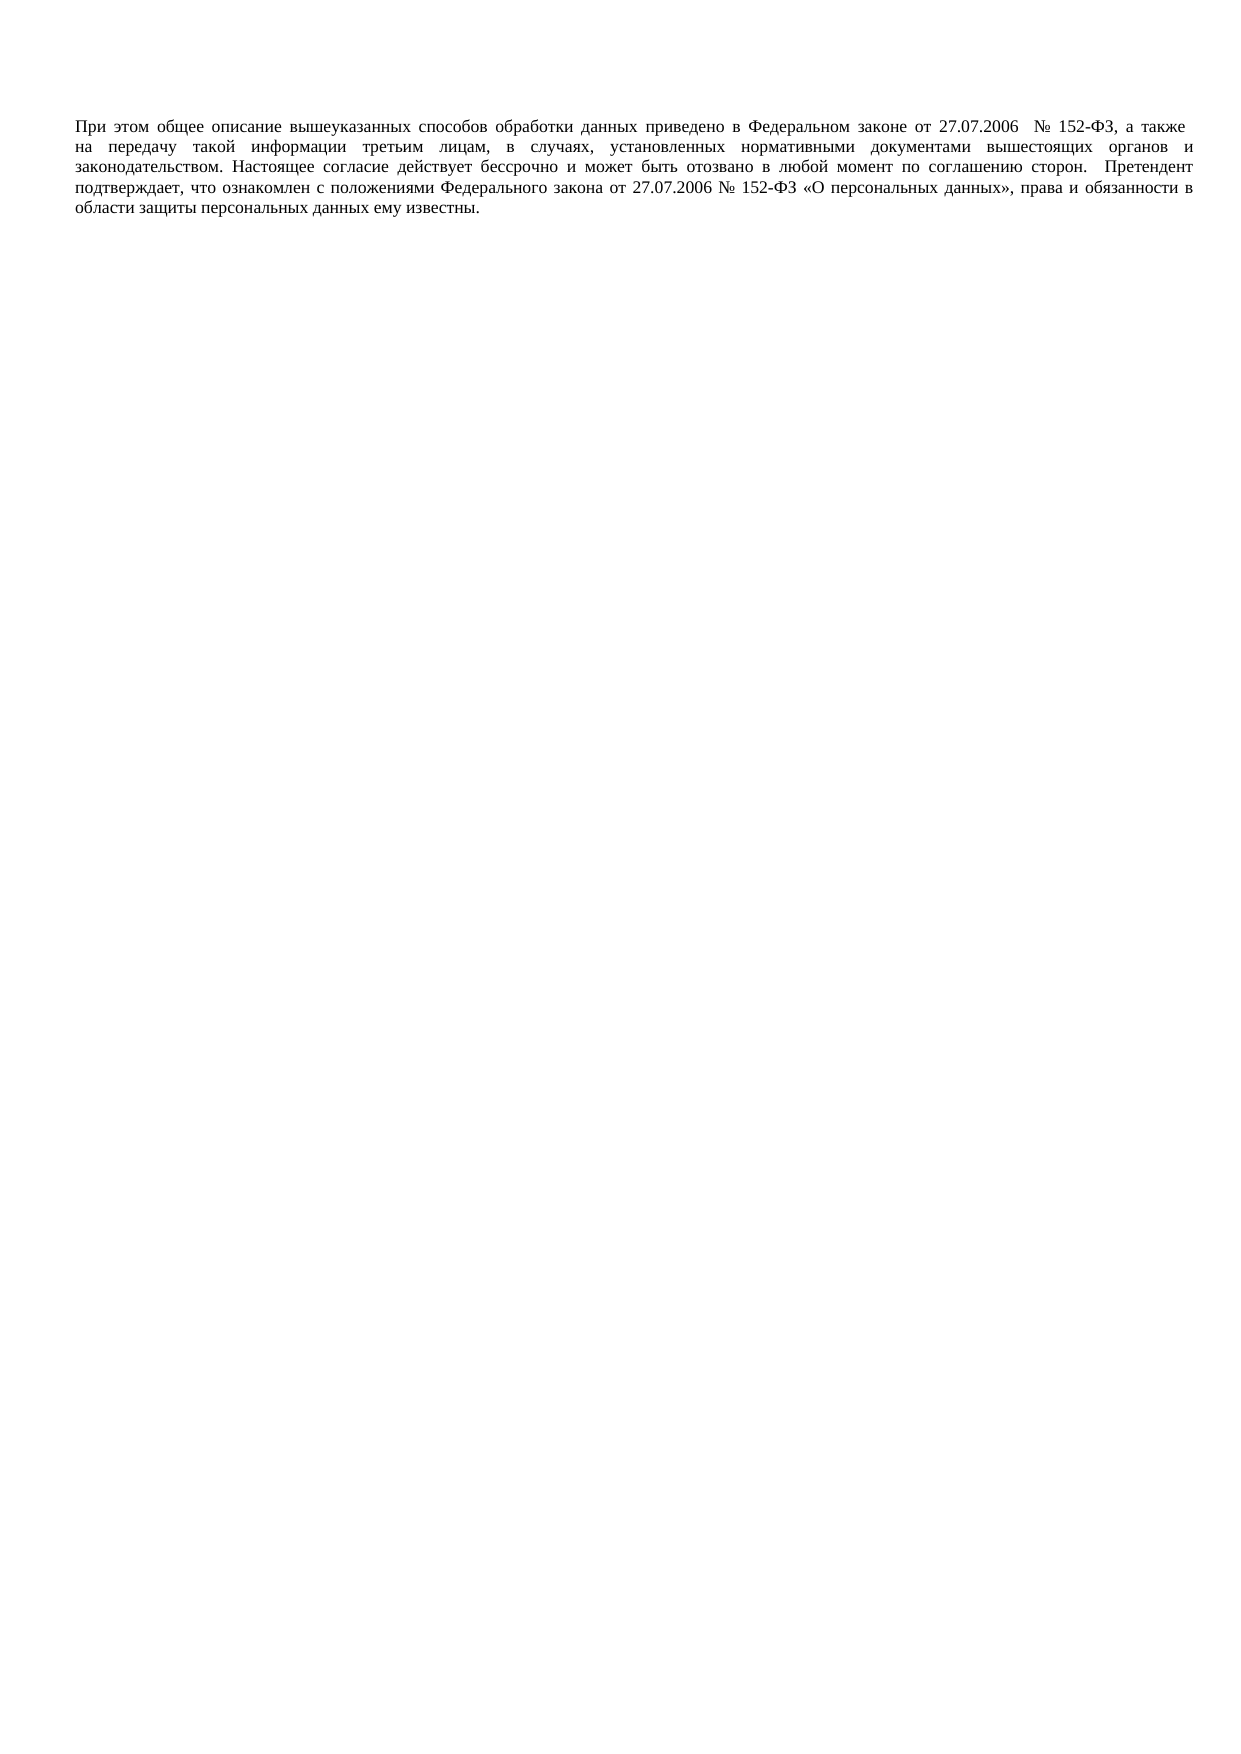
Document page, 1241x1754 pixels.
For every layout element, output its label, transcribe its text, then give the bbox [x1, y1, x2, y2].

text При этом общее описание вышеуказанных способов обработки данных приведено в Федеральном законе от 27.07.2006 № 152-ФЗ, а также на передачу такой информации третьим лицам, в случаях, установленных нормативными документами вышестоящих органов и законодательством. Настоящее согласие действует бессрочно и может быть отозвано в любой момент по соглашению сторон. Претендент подтверждает, что ознакомлен с положениями Федерального закона от 27.07.2006 № 152-ФЗ «О персональных данных», права и обязанности в области защиты персональных данных ему известны. [75, 116, 1196, 217]
